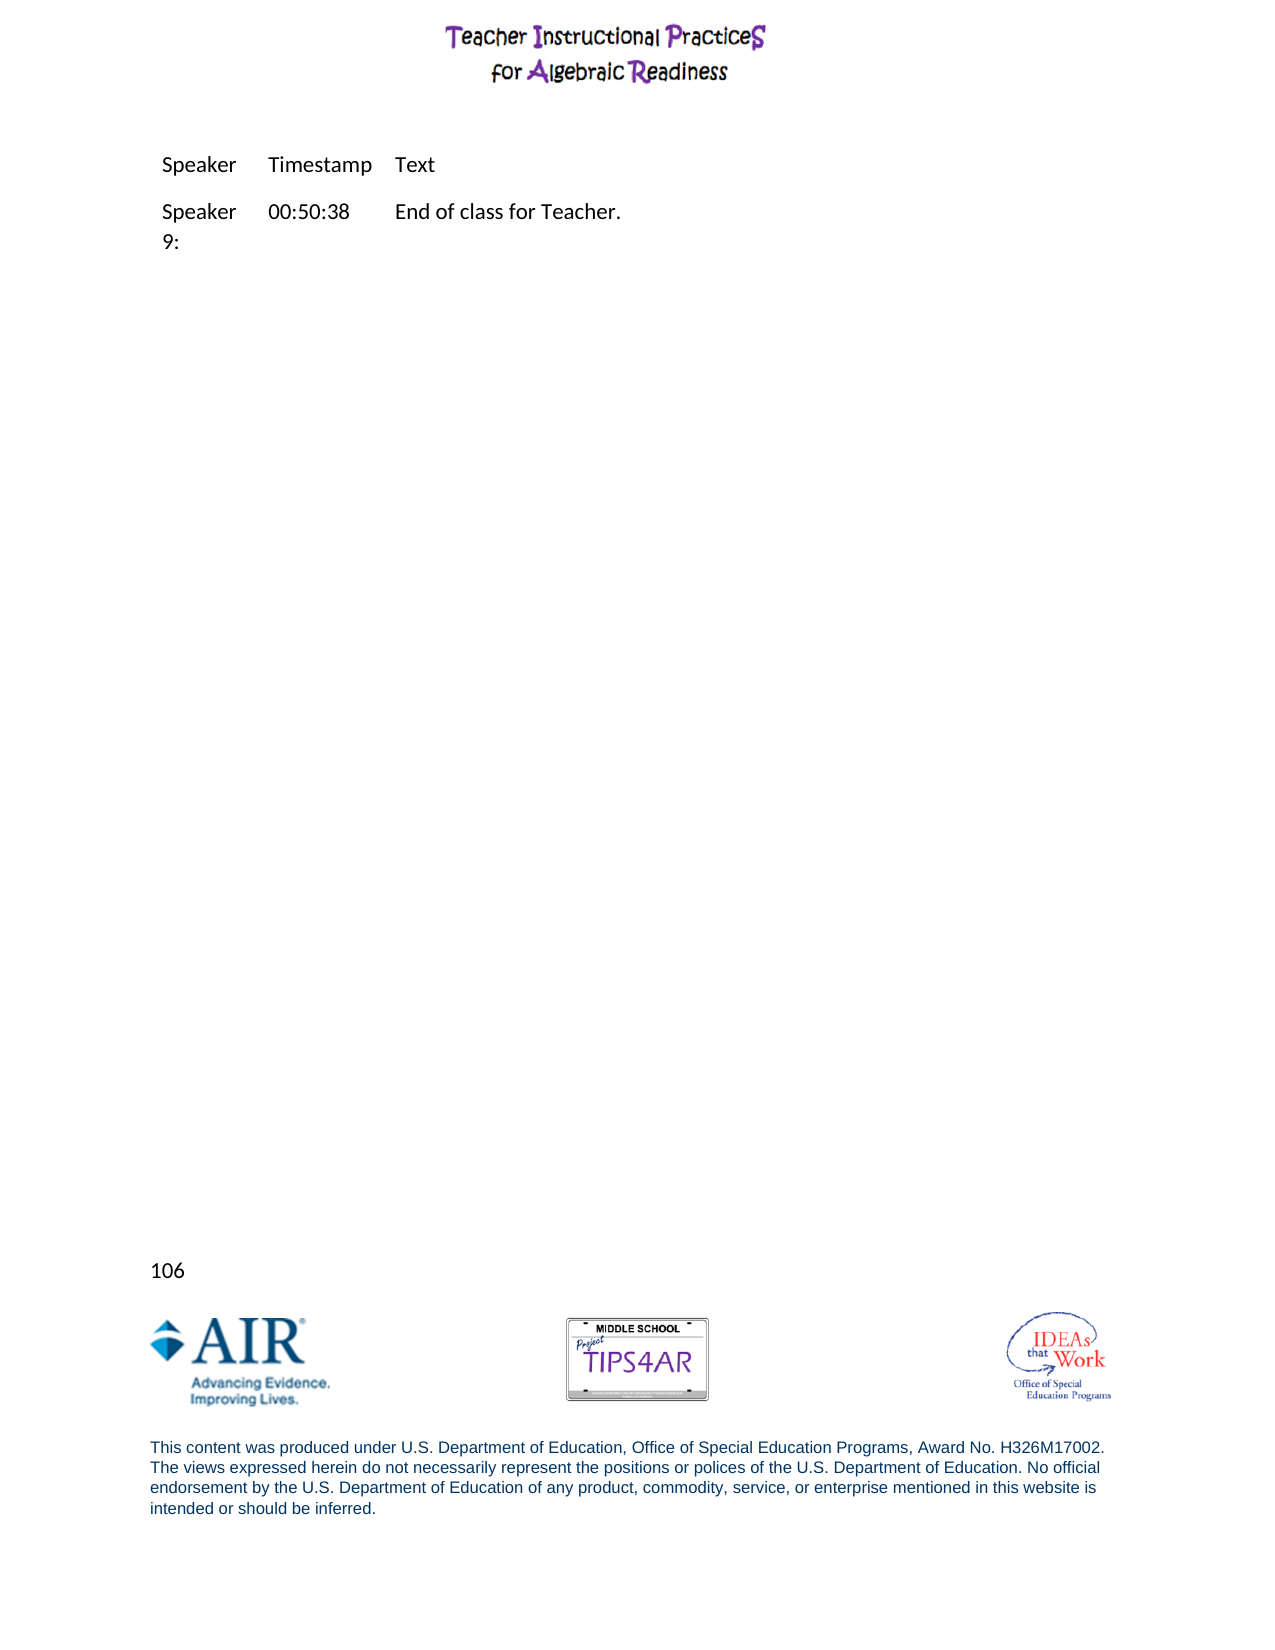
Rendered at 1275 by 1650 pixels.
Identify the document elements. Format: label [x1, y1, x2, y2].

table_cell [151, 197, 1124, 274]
picture [561, 1314, 714, 1408]
picture [988, 1312, 1125, 1408]
picture [444, 21, 776, 87]
picture [150, 1318, 330, 1408]
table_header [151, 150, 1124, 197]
